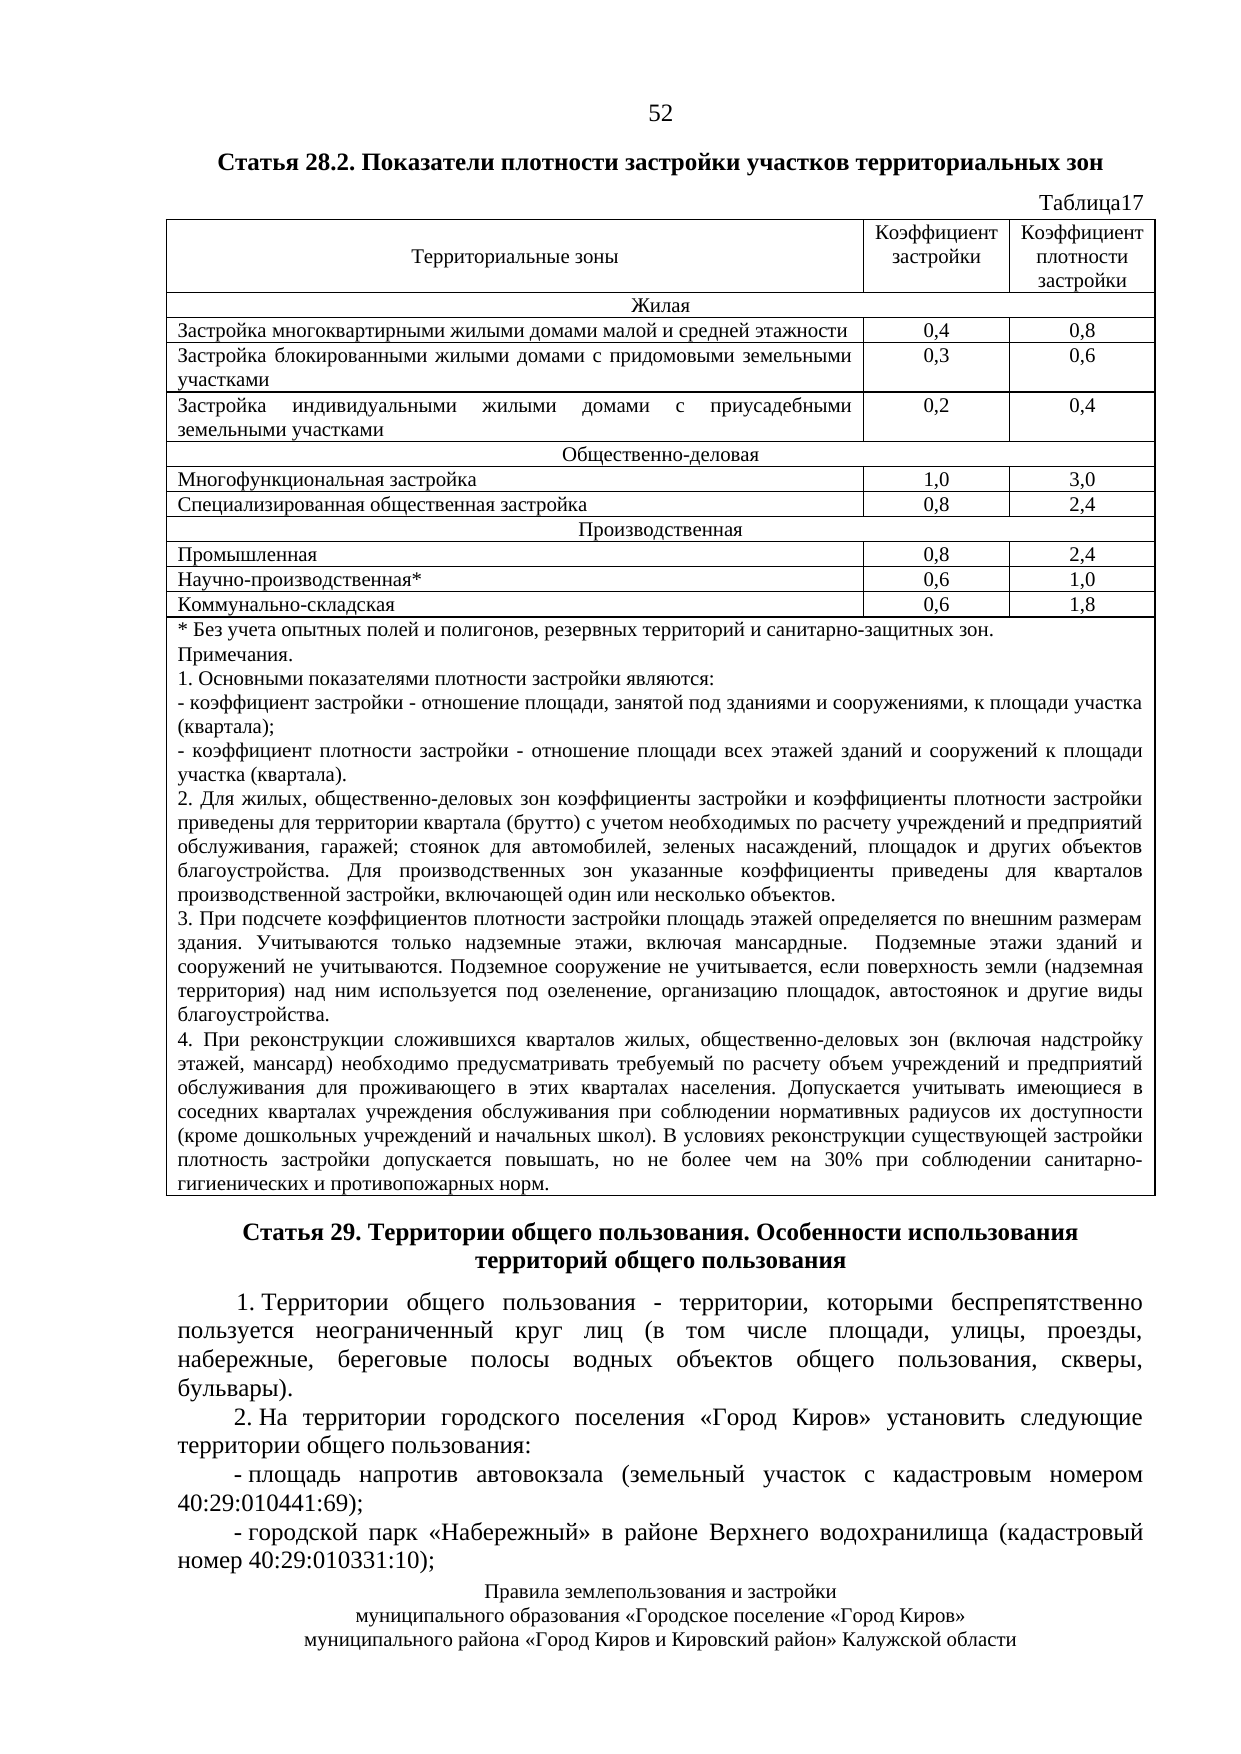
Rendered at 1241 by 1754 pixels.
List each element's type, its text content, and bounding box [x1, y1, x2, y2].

table_cell 3,0 [1010, 467, 1154, 491]
table_header Коэффициент застройки [864, 220, 1009, 292]
table_cell 2,4 [1010, 492, 1154, 516]
table_cell Жилая [167, 293, 1154, 317]
subtitle Статья 28.2. Показатели плотности застройки участков территориальных зон [177, 147, 1144, 176]
table_cell Коммунально-складская [167, 592, 863, 616]
table_cell 0,6 [864, 592, 1009, 616]
table_cell * Без учета опытных полей и полигонов, резервных территорий и санитарно-защитных зон. Примечания. 1. Основными показателями плотности застройки являются: - коэффициент застройки - отношение площади, занятой под зданиями и сооружениями, к площади участка (квартала); - коэффициент плотности застройки - отношение площади всех этажей зданий и сооружений к площади участка (квартала). 2. Для жилых, общественно-деловых зон коэффициенты застройки и коэффициенты плотности застройки приведены для территории квартала (брутто) с учетом необходимых по расчету учреждений и предприятий обслуживания, гаражей; стоянок для автомобилей, зеленых насаждений, площадок и других объектов благоустройства. Для производственных зон указанные коэффициенты приведены для кварталов производственной застройки, включающей один или несколько объектов. 3. При подсчете коэффициентов плотности застройки площадь этажей определяется по внешним размерам здания. Учитываются только надземные этажи, включая мансардные. Подземные этажи зданий и сооружений не учитываются. Подземное сооружение не учитывается, если поверхность земли (надземная территория) над ним используется под озеленение, организацию площадок, автостоянок и другие виды благоустройства. 4. При реконструкции сложившихся кварталов жилых, общественно-деловых зон (включая надстройку этажей, мансард) необходимо предусматривать требуемый по расчету объем учреждений и предприятий обслуживания для проживающего в этих кварталах населения. Допускается учитывать имеющиеся в соседних кварталах учреждения обслуживания при соблюдении нормативных радиусов их доступности (кроме дошкольных учреждений и начальных школ). В условиях реконструкции существующей застройки плотность застройки допускается повышать, но не более чем на 30% при соблюдении санитарно-гигиенических и противопожарных норм. [167, 618, 1154, 1195]
subtitle Статья 29. Территории общего пользования. Особенности использования территорий общего пользования [177, 1217, 1144, 1274]
table_cell 2,4 [1010, 542, 1154, 566]
table_cell 0,8 [1010, 318, 1154, 342]
table_cell Производственная [167, 517, 1154, 541]
text 1. Территории общего пользования - территории, которыми беспрепятственно пользуется неограниченный круг лиц (в том числе площади, улицы, проезды, набережные, береговые полосы водных объектов общего пользования, скверы, бульвары). [177, 1287, 1144, 1402]
text Таблица17 [177, 189, 1144, 215]
table_cell Застройка блокированными жилыми домами с придомовыми земельными участками [167, 343, 863, 391]
table_cell 0,4 [1010, 393, 1154, 441]
table_cell 0,4 [864, 318, 1009, 342]
table_header Территориальные зоны [167, 220, 863, 292]
table_cell 0,8 [864, 492, 1009, 516]
table_cell 0,6 [1010, 343, 1154, 391]
table_cell 0,3 [864, 343, 1009, 391]
table_cell Застройка многоквартирными жилыми домами малой и средней этажности [167, 318, 863, 342]
table_cell 1,0 [1010, 567, 1154, 591]
table_cell Научно-производственная* [167, 567, 863, 591]
table_header Коэффициент плотности застройки [1010, 220, 1154, 292]
table_cell Застройка индивидуальными жилыми домами с приусадебными земельными участками [167, 393, 863, 441]
table_cell 0,2 [864, 393, 1009, 441]
table_cell 0,8 [864, 542, 1009, 566]
table_cell Промышленная [167, 542, 863, 566]
table_cell 0,6 [864, 567, 1009, 591]
table_cell 1,0 [864, 467, 1009, 491]
table_cell Многофункциональная застройка [167, 467, 863, 491]
table_cell 1,8 [1010, 592, 1154, 616]
text - площадь напротив автовокзала (земельный участок с кадастровым номером 40:29:010441:69); [177, 1459, 1144, 1517]
table_cell Общественно-деловая [167, 442, 1154, 466]
table_cell Специализированная общественная застройка [167, 492, 863, 516]
text - городской парк «Набережный» в районе Верхнего водохранилища (кадастровый номер 40:29:010331:10); [177, 1517, 1144, 1574]
text 2. На территории городского поселения «Город Киров» установить следующие территории общего пользования: [177, 1402, 1144, 1459]
